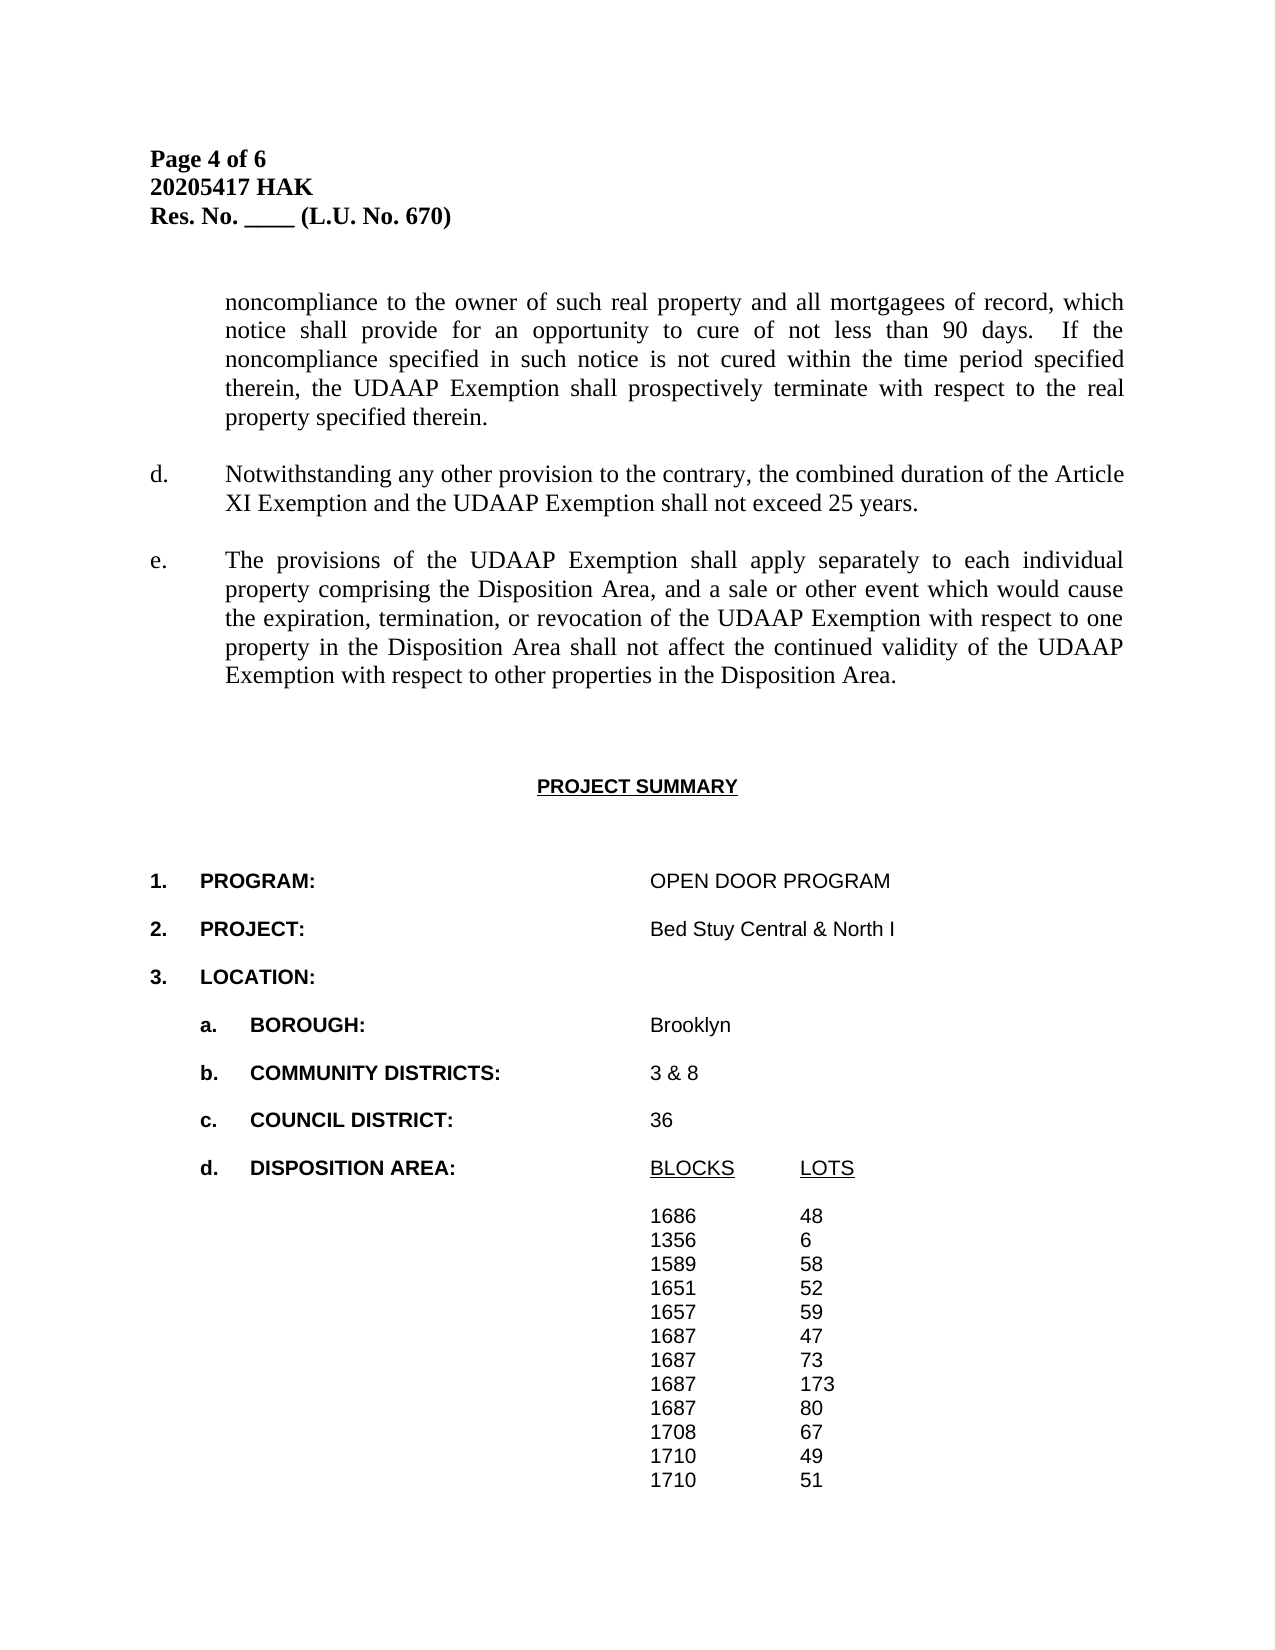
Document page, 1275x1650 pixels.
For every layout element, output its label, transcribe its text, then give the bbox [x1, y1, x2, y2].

text 2. PROJECT: Bed Stuy Central & North I [150, 917, 1125, 941]
text 3. LOCATION: [150, 964, 1125, 988]
text 1687 73 [150, 1348, 1125, 1372]
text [150, 287, 1125, 430]
text 1651 52 [150, 1276, 1125, 1300]
text PROJECT SUMMARY [150, 775, 1125, 798]
text 1710 49 [150, 1444, 1125, 1468]
text 1. PROGRAM: OPEN DOOR PROGRAM [150, 869, 1125, 893]
text d. Notwithstanding any other provision to the contrary, the combined duration of the Article XI Exemption and the UDAAP Exemption shall not exceed 25 years. [150, 459, 1125, 517]
text 1589 58 [150, 1252, 1125, 1276]
text 1710 51 [150, 1468, 1125, 1492]
text c. COUNCIL DISTRICT: 36 [150, 1108, 1125, 1132]
text a. BOROUGH: Brooklyn [150, 1012, 1125, 1036]
text e. The provisions of the UDAAP Exemption shall apply separately to each individual property comprising the Disposition Area, and a sale or other event which would cause the expiration, termination, or revocation of the UDAAP Exemption with respect to one property in the Disposition Area shall not affect the continued validity of the UDAAP Exemption with respect to other properties in the Disposition Area. [150, 545, 1125, 689]
text 1708 67 [150, 1420, 1125, 1444]
text 1686 48 [150, 1204, 1125, 1228]
text 1687 80 [150, 1396, 1125, 1420]
text b. COMMUNITY DISTRICTS: 3 & 8 [150, 1060, 1125, 1084]
text 1687 173 [150, 1372, 1125, 1396]
text 1687 47 [150, 1324, 1125, 1348]
text 1356 6 [150, 1228, 1125, 1252]
text 1657 59 [150, 1300, 1125, 1324]
text d. DISPOSITION AREA: BLOCKS LOTS [150, 1156, 1125, 1180]
